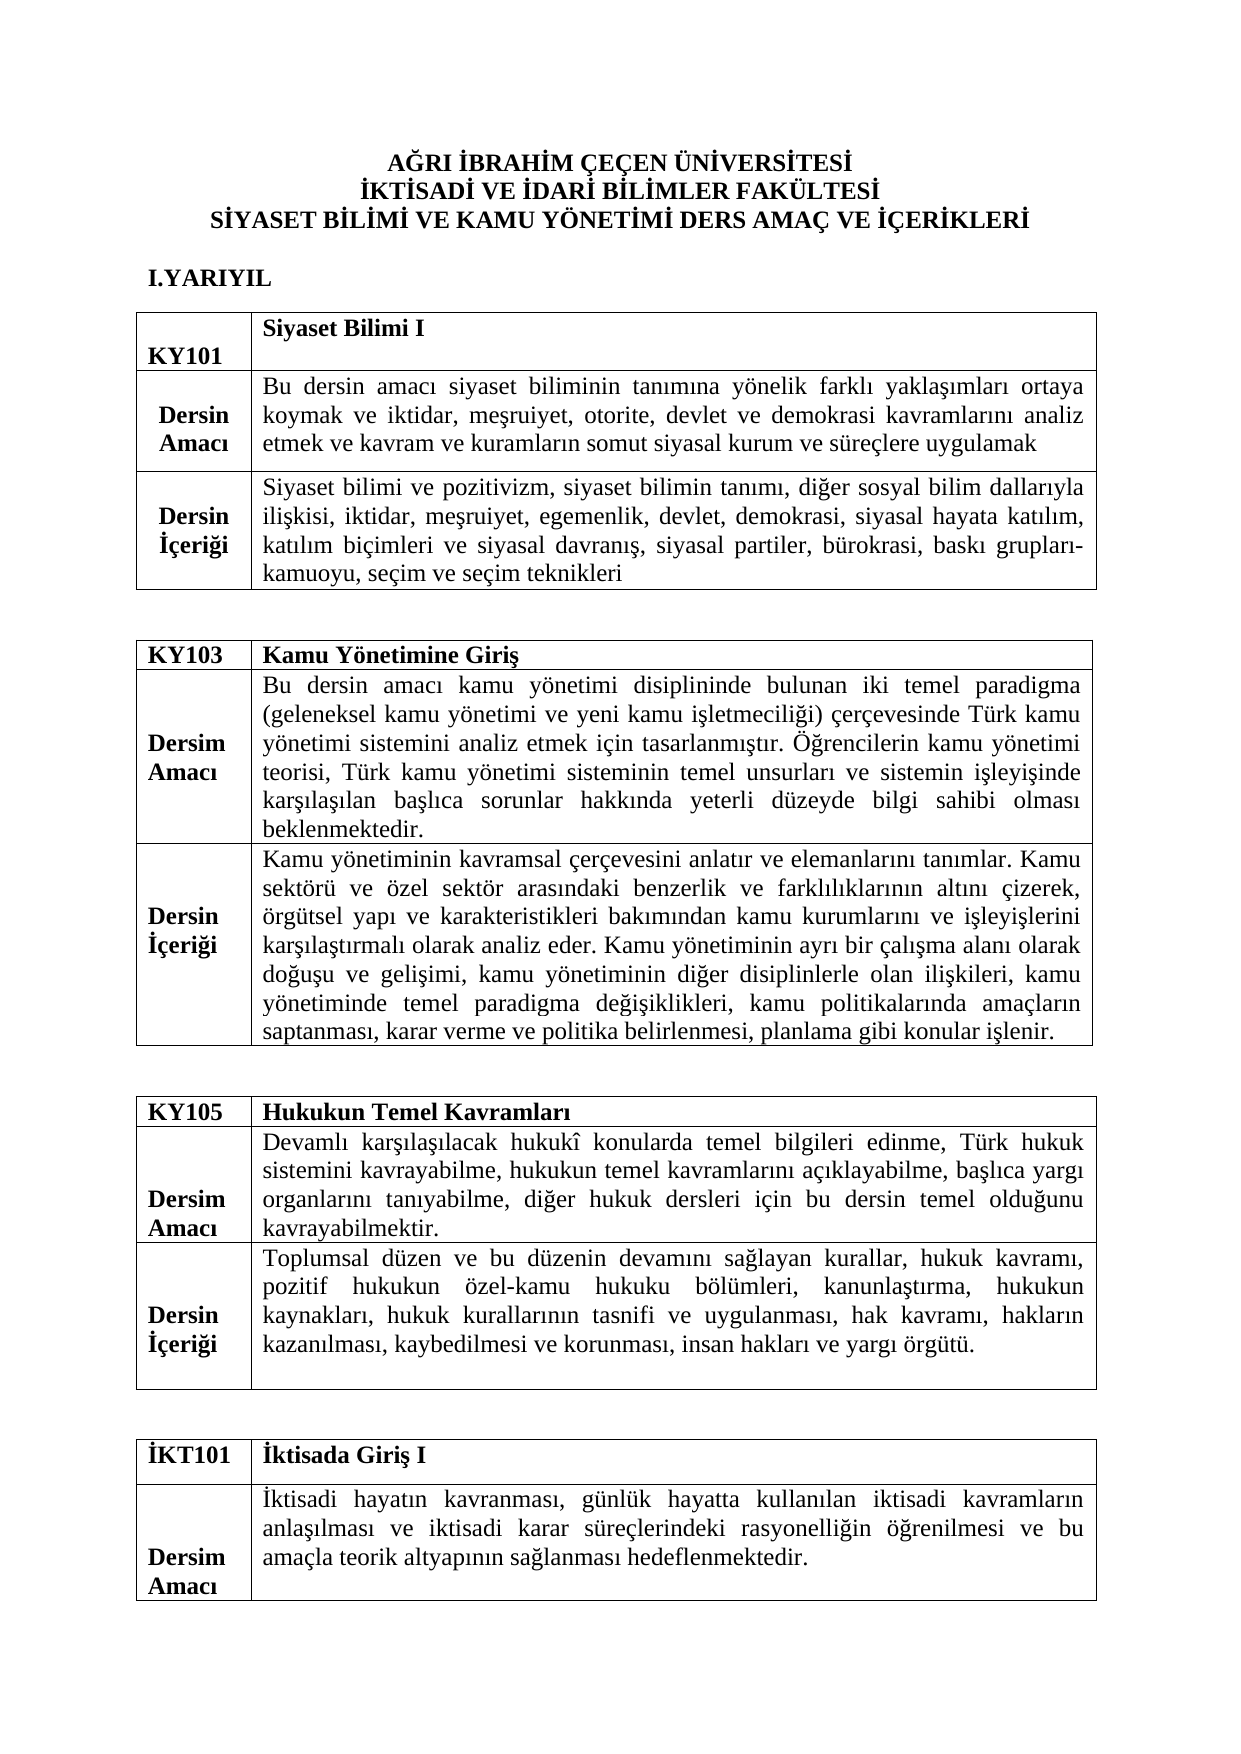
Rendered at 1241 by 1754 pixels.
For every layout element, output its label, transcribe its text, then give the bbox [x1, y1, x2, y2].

table_cell Bu dersin amacı kamu yönetimi disiplininde bulunan iki temel paradigma (geleneksel kamu yönetimi ve yeni kamu işletmeciliği) çerçevesinde Türk kamu yönetimi sistemini analiz etmek için tasarlanmıştır. Öğrencilerin kamu yönetimi teorisi, Türk kamu yönetimi sisteminin temel unsurları ve sistemin işleyişinde karşılaşılan başlıca sorunlar hakkında yeterli düzeyde bilgi sahibi olması beklenmektedir. [252, 670, 1092, 843]
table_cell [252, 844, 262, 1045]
table_cell İktisadi hayatın kavranması, günlük hayatta kullanılan iktisadi kavramların anlaşılması ve iktisadi karar süreçlerindeki rasyonelliğin öğrenilmesi ve bu amaçla teorik altyapının sağlanması hedeflenmektedir. [252, 1485, 1096, 1599]
table_cell Dersin İçeriği [137, 1243, 251, 1388]
table_header KY105 [137, 1097, 251, 1126]
table_cell Toplumsal düzen ve bu düzenin devamını sağlayan kurallar, hukuk kavramı, pozitif hukukun özel-kamu hukuku bölümleri, kanunlaştırma, hukukun kaynakları, hukuk kurallarının tasnifi ve uygulanması, hak kavramı, hakların kazanılması, kaybedilmesi ve korunması, insan hakları ve yargı örgütü. [252, 1243, 1096, 1388]
table_cell Dersin İçeriği [137, 472, 251, 589]
table_cell Siyaset bilimi ve pozitivizm, siyaset bilimin tanımı, diğer sosyal bilim dallarıyla ilişkisi, iktidar, meşruiyet, egemenlik, devlet, demokrasi, siyasal hayata katılım, katılım biçimleri ve siyasal davranış, siyasal partiler, bürokrasi, baskı grupları-kamuoyu, seçim ve seçim teknikleri [252, 472, 1096, 589]
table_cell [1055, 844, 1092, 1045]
table_cell Dersin Amacı [137, 371, 251, 471]
text İKTİSADİ VE İDARİ BİLİMLER FAKÜLTESİ [148, 176, 1093, 205]
table_cell Dersim Amacı [137, 1485, 251, 1599]
text SİYASET BİLİMİ VE KAMU YÖNETİMİ DERS AMAÇ VE İÇERİKLERİ [148, 205, 1093, 234]
table_cell Devamlı karşılaşılacak hukukî konularda temel bilgileri edinme, Türk hukuk sistemini kavrayabilme, hukukun temel kavramlarını açıklayabilme, başlıca yargı organlarını tanıyabilme, diğer hukuk dersleri için bu dersin temel olduğunu kavrayabilmektir. [252, 1127, 1096, 1242]
table_cell Bu dersin amacı siyaset biliminin tanımına yönelik farklı yaklaşımları ortaya koymak ve iktidar, meşruiyet, otorite, devlet ve demokrasi kavramlarını analiz etmek ve kavram ve kuramların somut siyasal kurum ve süreçlere uygulamak [252, 371, 1096, 471]
table_header Siyaset Bilimi I [252, 313, 1096, 370]
table_header Hukukun Temel Kavramları [252, 1097, 1096, 1126]
table_cell Dersin İçeriği [137, 844, 251, 1045]
table_header KY103 [137, 641, 251, 669]
text I.YARIYIL [148, 263, 1093, 291]
table_header KY101 [137, 313, 251, 370]
table_cell Dersim Amacı [137, 670, 251, 843]
table_header İKT101 [137, 1440, 251, 1483]
table_cell Dersim Amacı [137, 1127, 251, 1242]
table_header İktisada Giriş I [252, 1440, 1096, 1483]
table_header Kamu Yönetimine Giriş [252, 641, 1092, 669]
text AĞRI İBRAHİM ÇEÇEN ÜNİVERSİTESİ [148, 148, 1093, 176]
